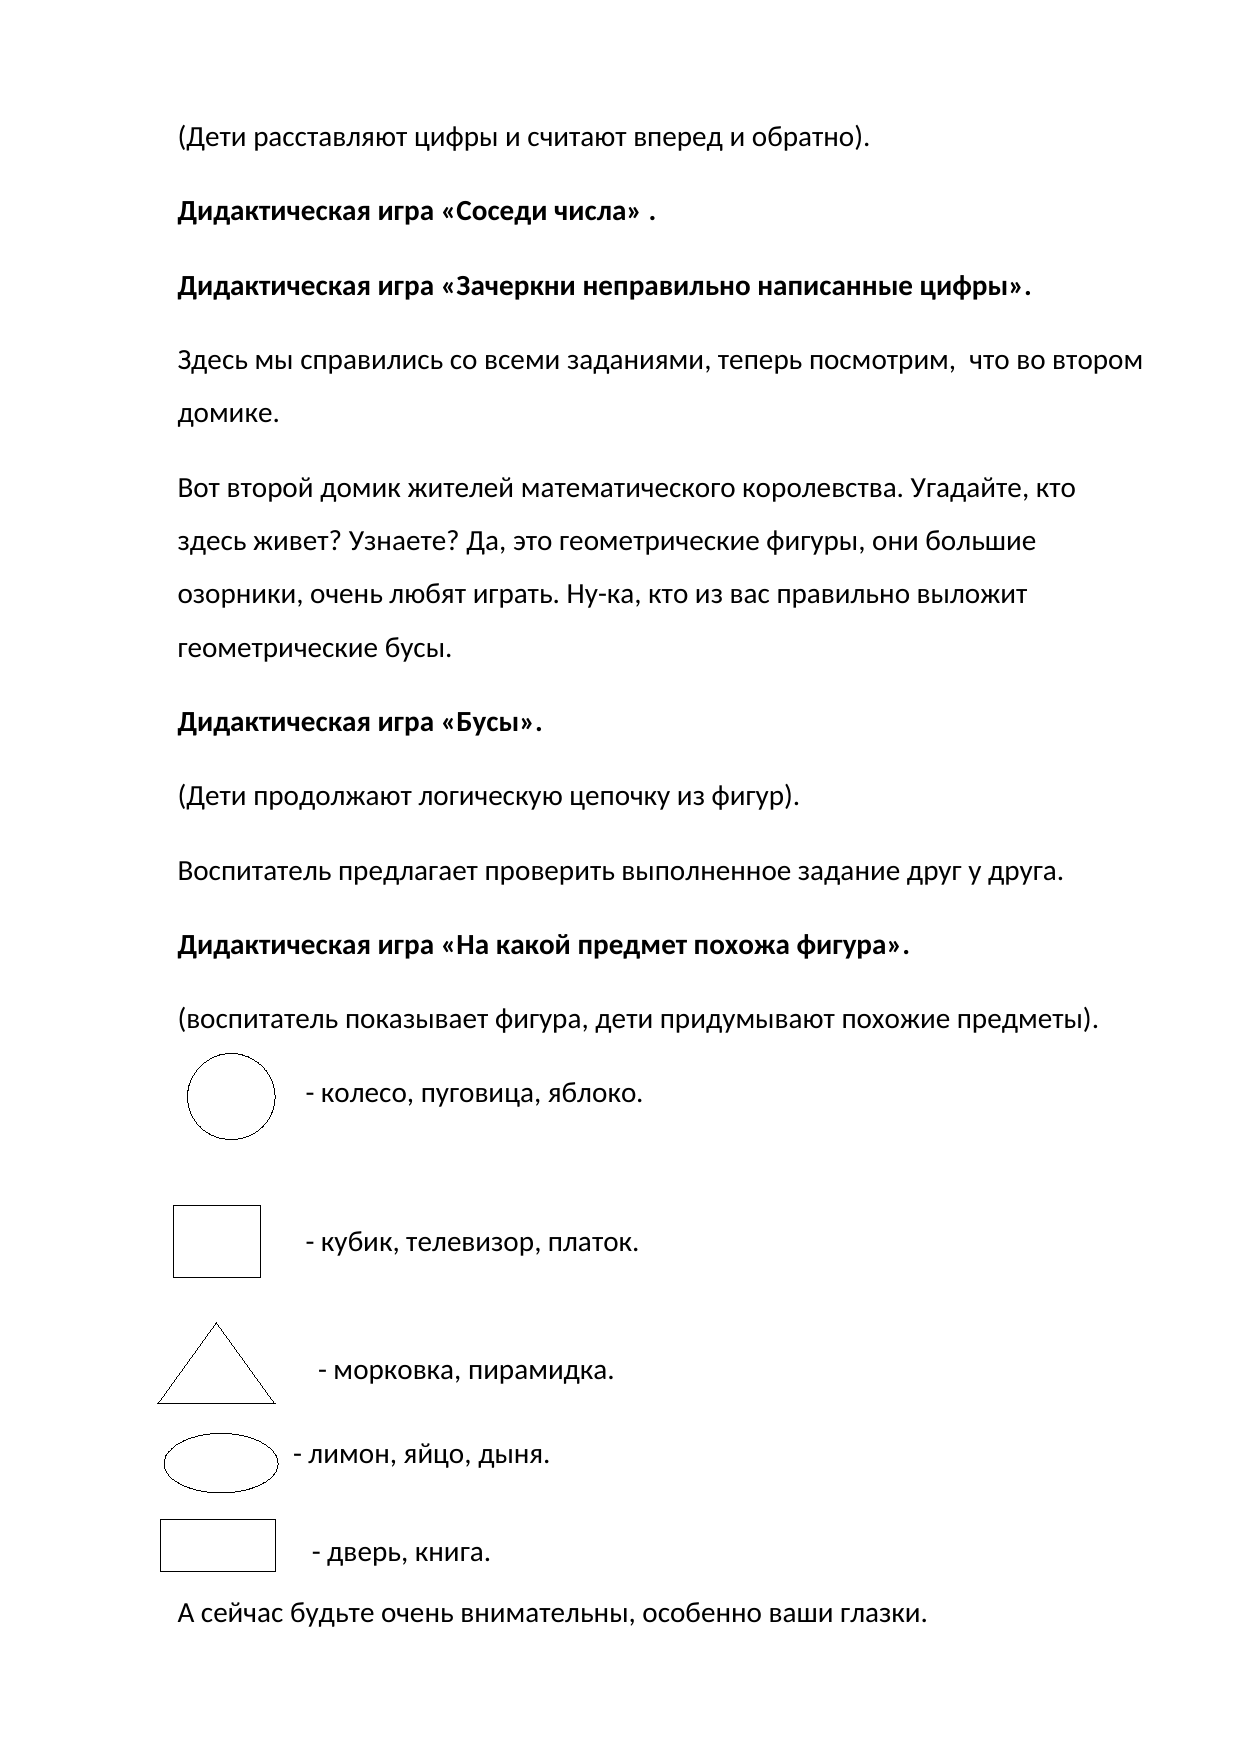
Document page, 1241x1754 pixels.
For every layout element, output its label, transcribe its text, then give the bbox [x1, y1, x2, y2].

text Дидактическая игра «Бусы». [177, 703, 1152, 739]
text Дидактическая игра «На какой предмет похожа фигура». [177, 926, 1152, 962]
text Воспитатель предлагает проверить выполненное задание друг у друга. [177, 852, 1152, 887]
text - лимон, яйцо, дыня. [245, 1435, 1152, 1471]
text А сейчас будьте очень внимательны, особенно ваши глазки. [177, 1594, 1152, 1630]
text Вот второй домик жителей математического королевства. Угадайте, кто здесь живет? Узнаете? Да, это геометрические фигуры, они большие озорники, очень любят играть. Ну-ка, кто из вас правильно выложит геометрические бусы. [177, 469, 1152, 664]
text - кубик, телевизор, платок. [261, 1223, 1152, 1259]
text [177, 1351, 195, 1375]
text Здесь мы справились со всеми заданиями, теперь посмотрим, что во втором домике. [177, 341, 1152, 430]
text (Дети расставляют цифры и считают вперед и обратно). [177, 118, 1152, 154]
text - морковка, пирамидка. [238, 1351, 1152, 1386]
text - дверь, книга. [276, 1533, 1152, 1568]
text (воспитатель показывает фигура, дети придумывают похожие предметы). [177, 1000, 1152, 1036]
text Дидактическая игра «Соседи числа» . [177, 192, 1152, 228]
text - колесо, пуговица, яблоко. [270, 1074, 1152, 1110]
text Дидактическая игра «Зачеркни неправильно написанные цифры». [177, 267, 1152, 302]
text (Дети продолжают логическую цепочку из фигур). [177, 777, 1152, 813]
